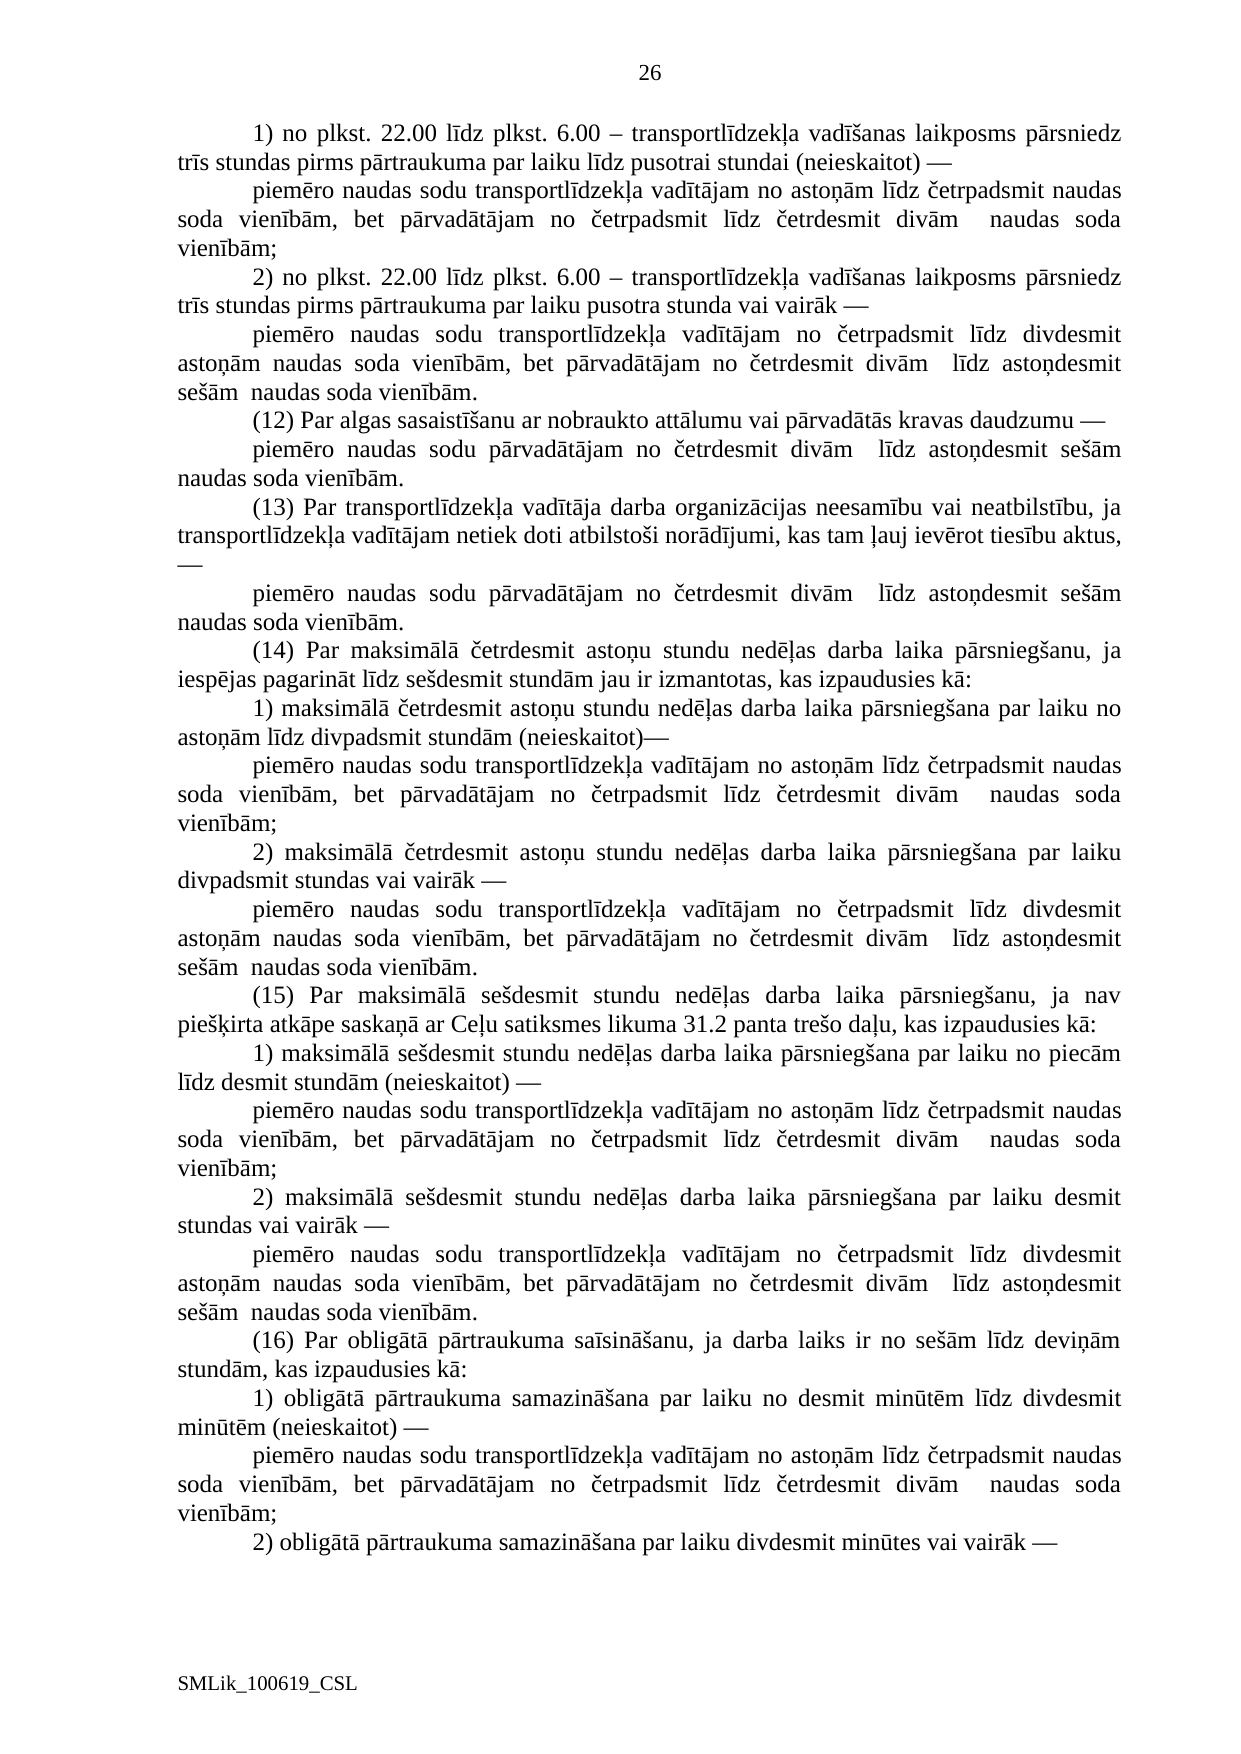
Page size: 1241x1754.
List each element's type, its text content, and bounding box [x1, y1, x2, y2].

text 1) maksimālā sešdesmit stundu nedēļas darba laika pārsniegšana par laiku no piecām līdz desmit stundām (neieskaitot) — [177, 1038, 1122, 1096]
text 2) maksimālā četrdesmit astoņu stundu nedēļas darba laika pārsniegšana par laiku divpadsmit stundas vai vairāk — [177, 837, 1122, 894]
text (14) Par maksimālā četrdesmit astoņu stundu nedēļas darba laika pārsniegšanu, ja iespējas pagarināt līdz sešdesmit stundām jau ir izmantotas, kas izpaudusies kā: [177, 636, 1122, 693]
text (16) Par obligātā pārtraukuma saīsināšanu, ja darba laiks ir no sešām līdz deviņām stundām, kas izpaudusies kā: [177, 1326, 1122, 1383]
text (12) Par algas sasaistīšanu ar nobraukto attālumu vai pārvadātās kravas daudzumu — [177, 406, 1122, 434]
text 2) no plkst. 22.00 līdz plkst. 6.00 – transportlīdzekļa vadīšanas laikposms pārsniedz trīs stundas pirms pārtraukuma par laiku pusotra stunda vai vairāk — [177, 262, 1122, 319]
text 1) maksimālā četrdesmit astoņu stundu nedēļas darba laika pārsniegšana par laiku no astoņām līdz divpadsmit stundām (neieskaitot)— [177, 693, 1122, 751]
text (13) Par transportlīdzekļa vadītāja darba organizācijas neesamību vai neatbilstību, ja transportlīdzekļa vadītājam netiek doti atbilstoši norādījumi, kas tam ļauj ievērot tiesību aktus, — [177, 492, 1122, 578]
text 2) obligātā pārtraukuma samazināšana par laiku divdesmit minūtes vai vairāk — [177, 1527, 1122, 1556]
text piemēro naudas sodu pārvadātājam no četrdesmit divām līdz astoņdesmit sešām naudas soda vienībām. [177, 578, 1122, 636]
text piemēro naudas sodu pārvadātājam no četrdesmit divām līdz astoņdesmit sešām naudas soda vienībām. [177, 434, 1122, 492]
text (15) Par maksimālā sešdesmit stundu nedēļas darba laika pārsniegšanu, ja nav piešķirta atkāpe saskaņā ar Ceļu satiksmes likuma 31.2 panta trešo daļu, kas izpaudusies kā: [177, 981, 1122, 1038]
text 2) maksimālā sešdesmit stundu nedēļas darba laika pārsniegšana par laiku desmit stundas vai vairāk — [177, 1182, 1122, 1239]
text 1) obligātā pārtraukuma samazināšana par laiku no desmit minūtēm līdz divdesmit minūtēm (neieskaitot) — [177, 1383, 1122, 1441]
text 1) no plkst. 22.00 līdz plkst. 6.00 – transportlīdzekļa vadīšanas laikposms pārsniedz trīs stundas pirms pārtraukuma par laiku līdz pusotrai stundai (neieskaitot) — [177, 118, 1122, 176]
